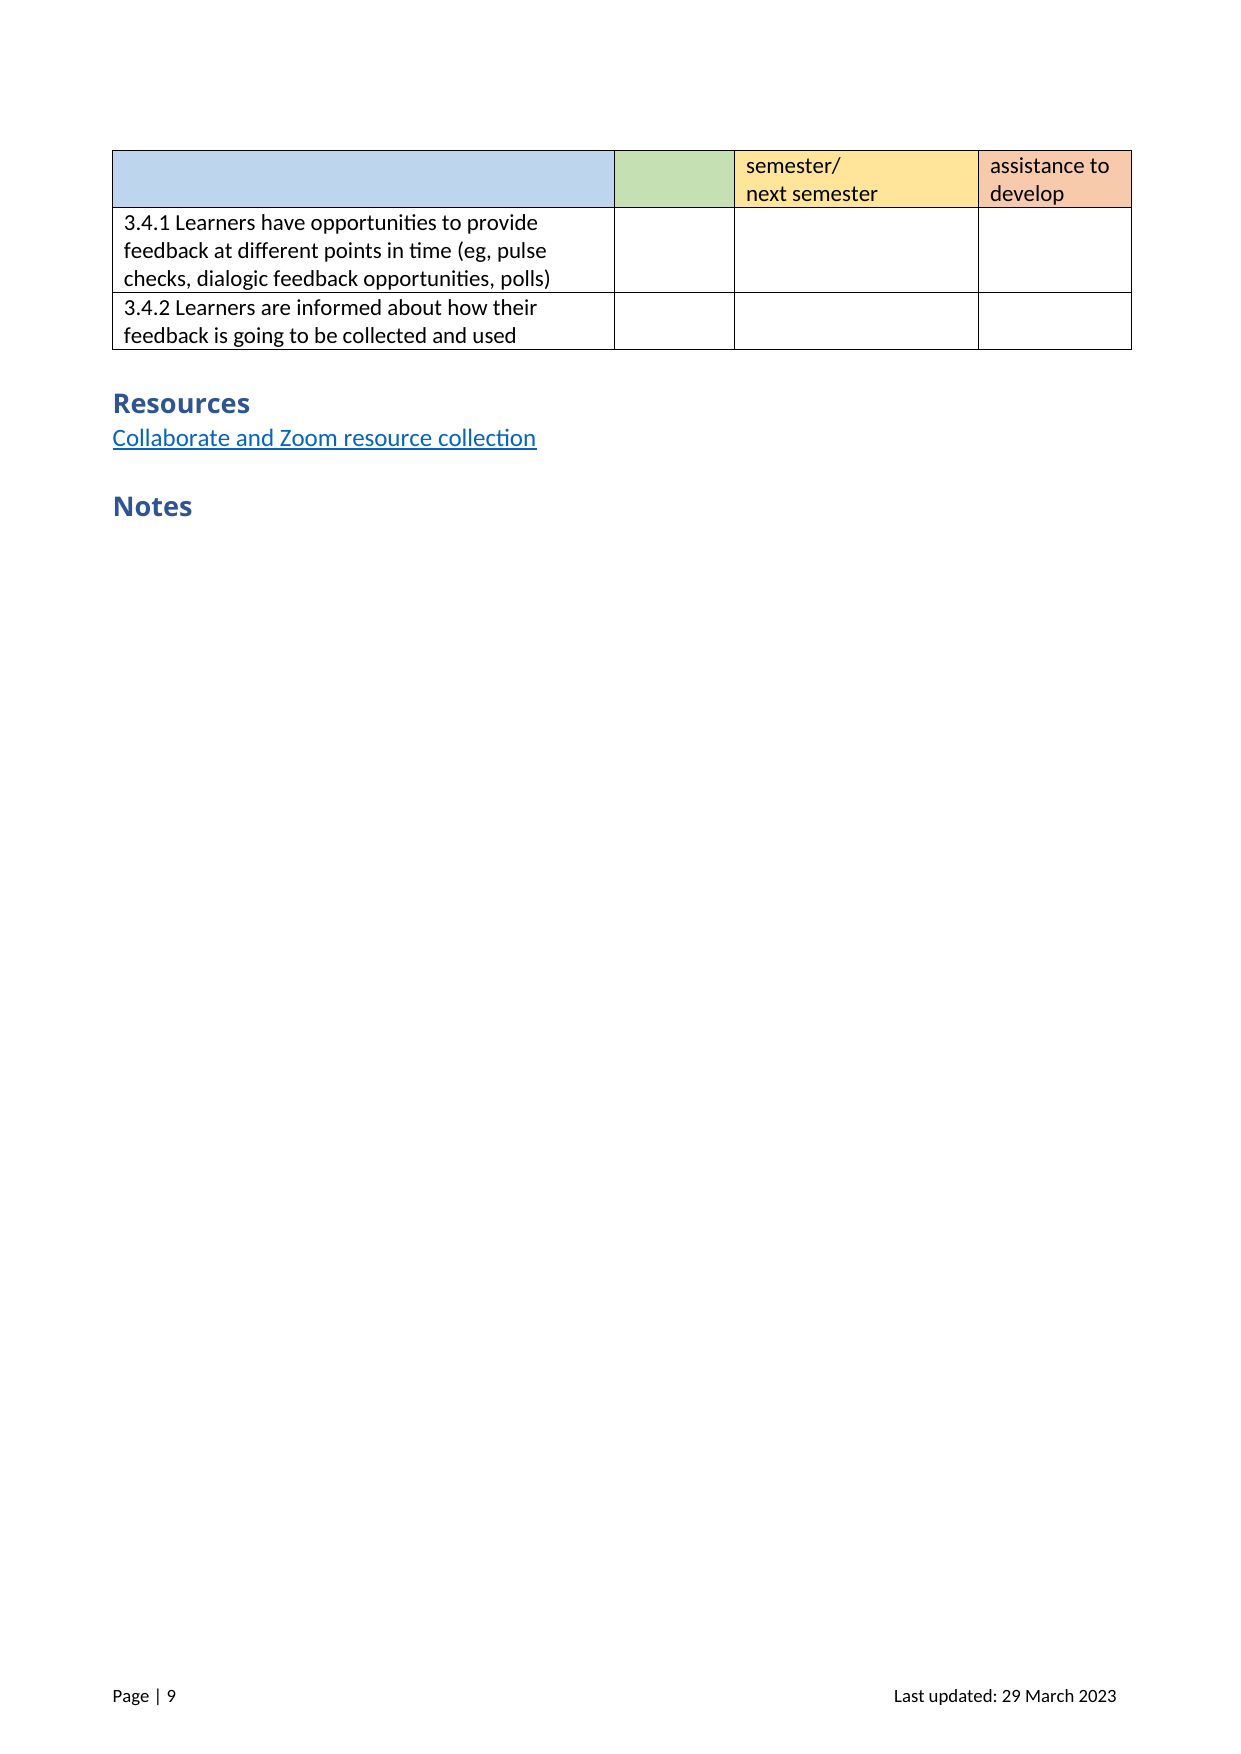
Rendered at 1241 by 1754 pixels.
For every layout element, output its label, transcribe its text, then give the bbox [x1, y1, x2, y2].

table_cell [979, 208, 1131, 292]
table_cell Exists [615, 151, 734, 207]
text Collaborate and Zoom resource collection [112, 422, 1128, 452]
table_cell 3.4.2 Learners are informed about how their feedback is going to be collected and used [113, 293, 614, 349]
table_cell [735, 293, 978, 349]
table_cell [735, 151, 978, 207]
table_cell [615, 293, 734, 349]
table_cell Indicator [113, 151, 614, 207]
table_cell [735, 208, 978, 292]
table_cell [979, 151, 1131, 207]
table_cell 3.4.1 Learners have opportunities to provide feedback at different points in time (eg, pulse checks, dialogic feedback opportunities, polls) [113, 208, 614, 292]
subtitle Resources [112, 385, 1128, 422]
table_cell [979, 293, 1131, 349]
subtitle Notes [112, 487, 1128, 524]
table_cell [615, 208, 734, 292]
